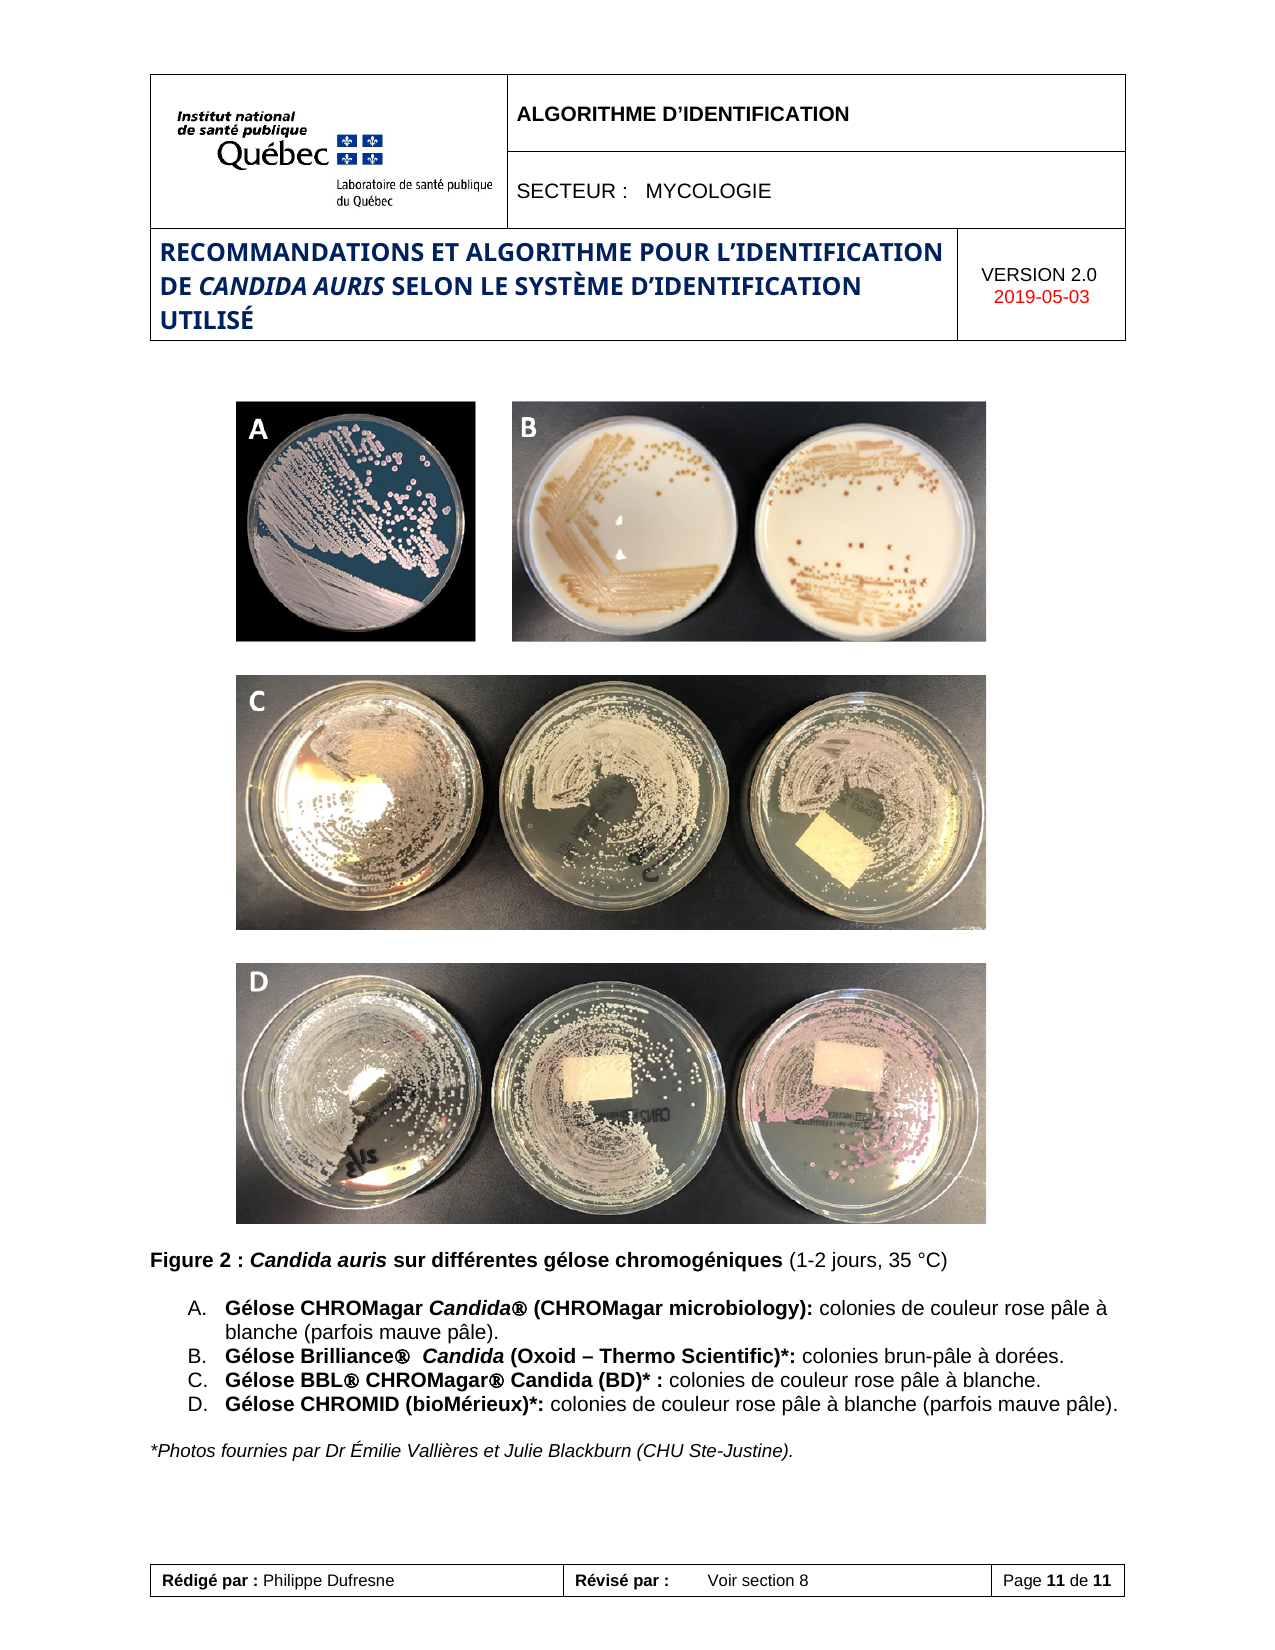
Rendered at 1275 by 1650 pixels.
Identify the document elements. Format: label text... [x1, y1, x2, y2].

picture [157, 92, 507, 227]
picture [230, 398, 987, 1224]
text *Photos fournies par Dr Émilie Vallières et Julie Blackburn (CHU Ste-Justine). [150, 1440, 1125, 1461]
text Figure 2 : Candida auris sur différentes gélose chromogéniques (1-2 jours, 35 °C) [150, 1248, 1125, 1272]
list Gélose BBL CHROMagar Candida (BD)* : colonies de couleur rose pâle à blanche. [187, 1368, 1125, 1392]
list Gélose CHROMID (bioMérieux)*: colonies de couleur rose pâle à blanche (parfois mauve pâle). [187, 1392, 1125, 1416]
picture [508, 92, 512, 151]
list Gélose Brilliance Candida (Oxoid – Thermo Scientific)*: colonies brun-pâle à dorées. [187, 1344, 1125, 1368]
list Gélose CHROMagar Candida (CHROMagar microbiology): colonies de couleur rose pâle à blanche (parfois mauve pâle). [187, 1296, 1125, 1344]
picture [508, 152, 512, 227]
